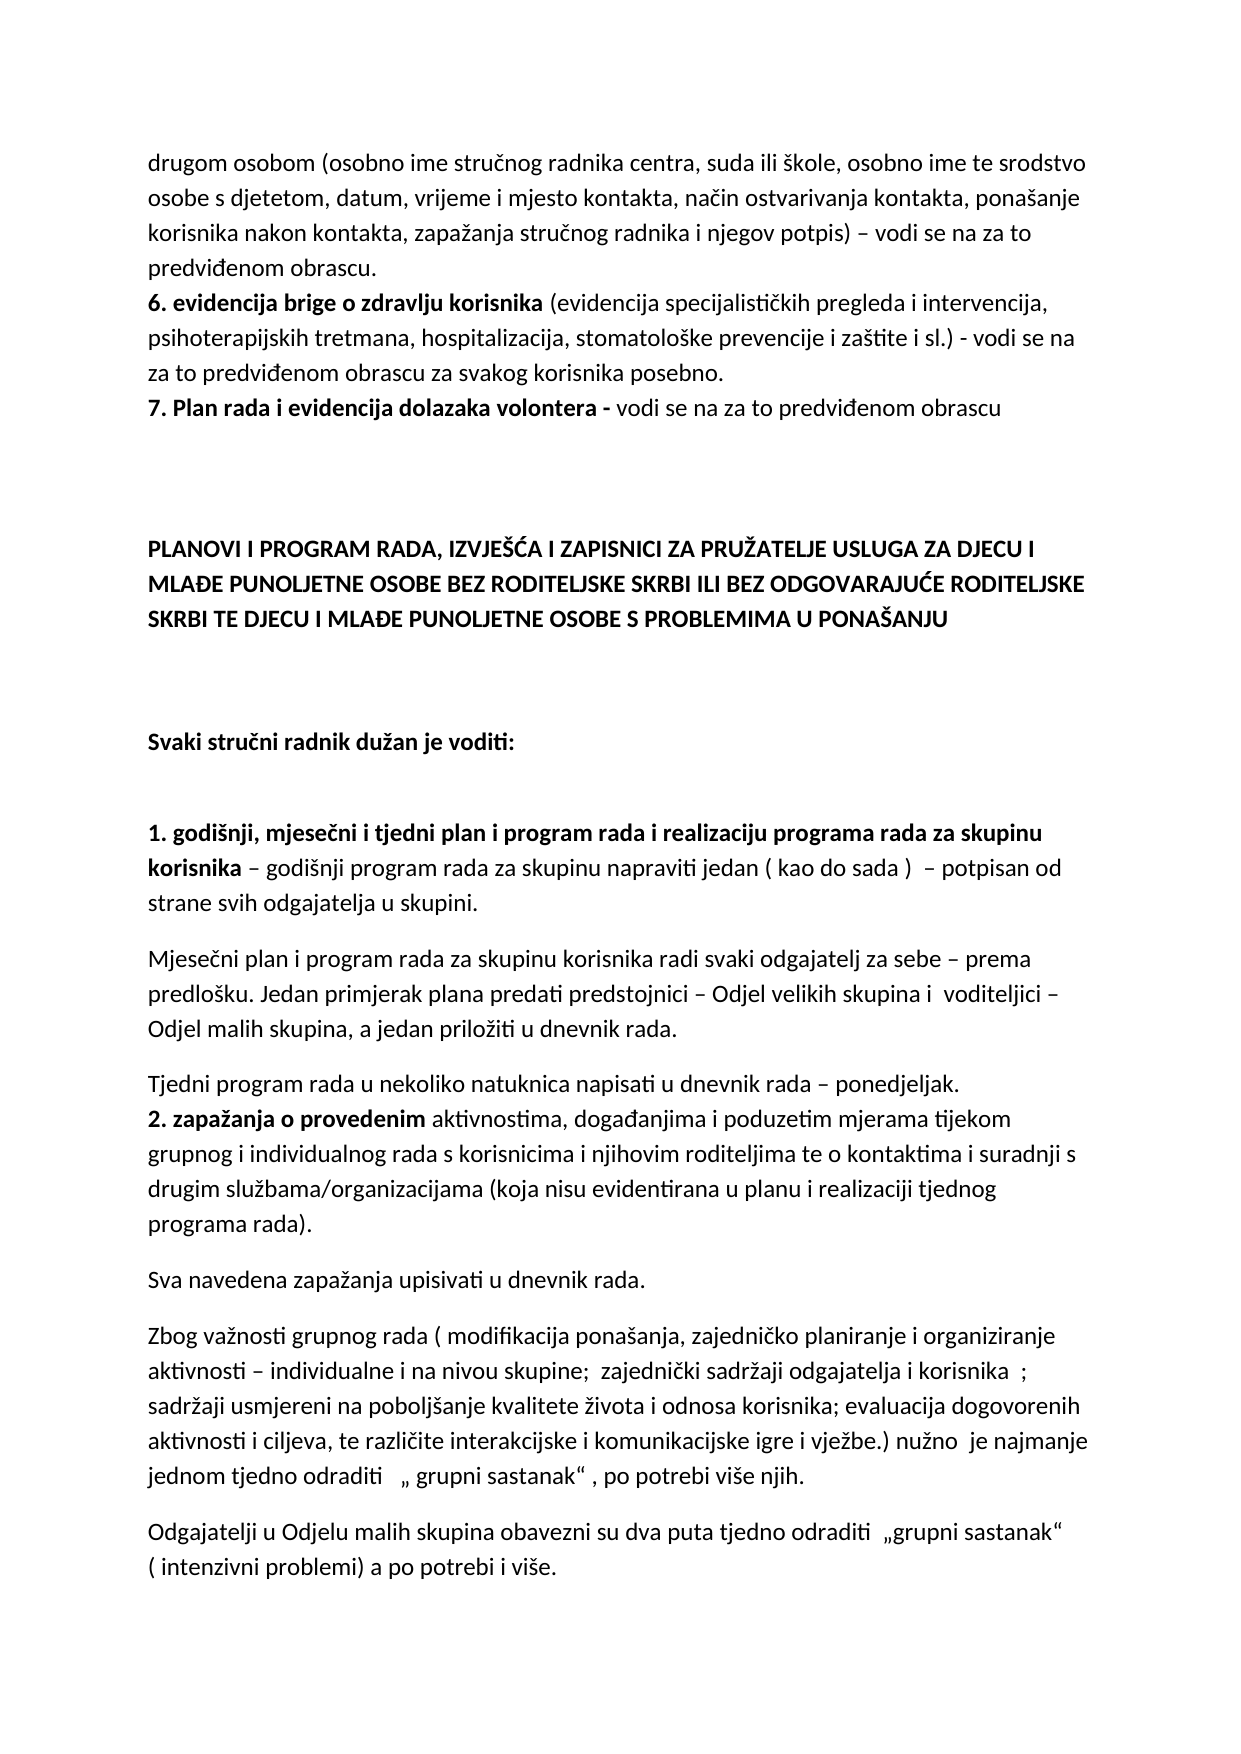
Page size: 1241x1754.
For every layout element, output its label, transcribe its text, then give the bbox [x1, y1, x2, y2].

text Mjesečni plan i program rada za skupinu korisnika radi svaki odgajatelj za sebe – prema predlošku. Jedan primjerak plana predati predstojnici – Odjel velikih skupina i voditeljici – Odjel malih skupina, a jedan priložiti u dnevnik rada. [148, 943, 1093, 1043]
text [148, 148, 1093, 455]
text 1. godišnji, mjesečni i tjedni plan i program rada i realizaciju programa rada za skupinu korisnika – godišnji program rada za skupinu napraviti jedan ( kao do sada ) – potpisan od strane svih odgajatelja u skupini. [148, 782, 1093, 917]
text PLANOVI I PROGRAM RADA, IZVJEŠĆA I ZAPISNICI ZA PRUŽATELJE USLUGA ZA DJECU I MLAĐE PUNOLJETNE OSOBE BEZ RODITELJSKE SKRBI ILI BEZ ODGOVARAJUĆE RODITELJSKE SKRBI TE DJECU I MLAĐE PUNOLJETNE OSOBE S PROBLEMIMA U PONAŠANJU [148, 533, 1093, 701]
text Tjedni program rada u nekoliko natuknica napisati u dnevnik rada – ponedjeljak. 2. zapažanja o provedenim aktivnostima, događanjima i poduzetim mjerama tijekom grupnog i individualnog rada s korisnicima i njihovim roditeljima te o kontaktima i suradnji s drugim službama/organizacijama (koja nisu evidentirana u planu i realizaciji tjednog programa rada). [148, 1068, 1093, 1239]
text Svaki stručni radnik dužan je voditi: [148, 726, 1093, 757]
text Odgajatelji u Odjelu malih skupina obavezni su dva puta tjedno odraditi „grupni sastanak“ ( intenzivni problemi) a po potrebi i više. [148, 1516, 1093, 1582]
text Zbog važnosti grupnog rada ( modifikacija ponašanja, zajedničko planiranje i organiziranje aktivnosti – individualne i na nivou skupine; zajednički sadržaji odgajatelja i korisnika ; sadržaji usmjereni na poboljšanje kvalitete života i odnosa korisnika; evaluacija dogovorenih aktivnosti i ciljeva, te različite interakcijske i komunikacijske igre i vježbe.) nužno je najmanje jednom tjedno odraditi „ grupni sastanak“ , po potrebi više njih. [148, 1320, 1093, 1491]
text Sva navedena zapažanja upisivati u dnevnik rada. [148, 1264, 1093, 1295]
